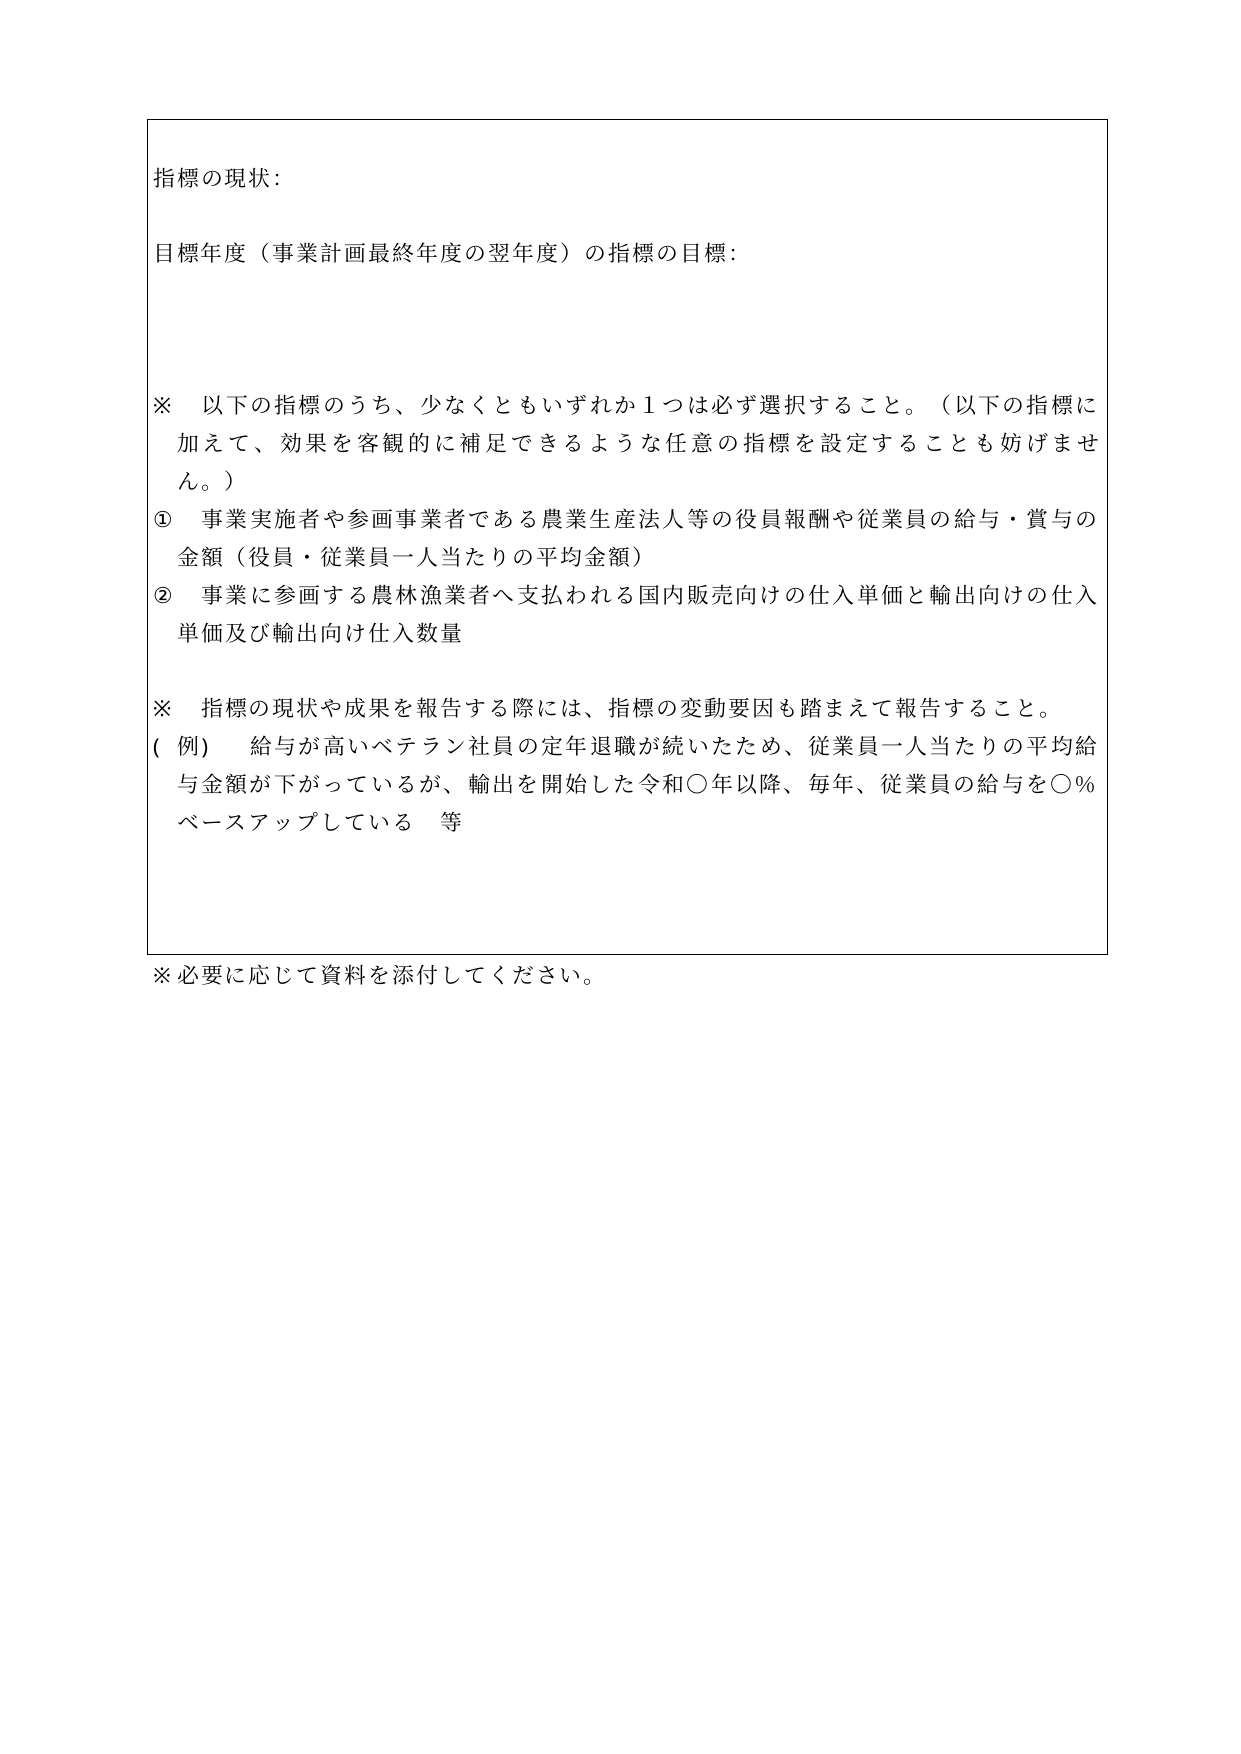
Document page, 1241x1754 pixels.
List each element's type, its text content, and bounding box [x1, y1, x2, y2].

text ※必要に応じて資料を添付してください。 [129, 955, 1111, 993]
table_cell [148, 120, 1107, 954]
